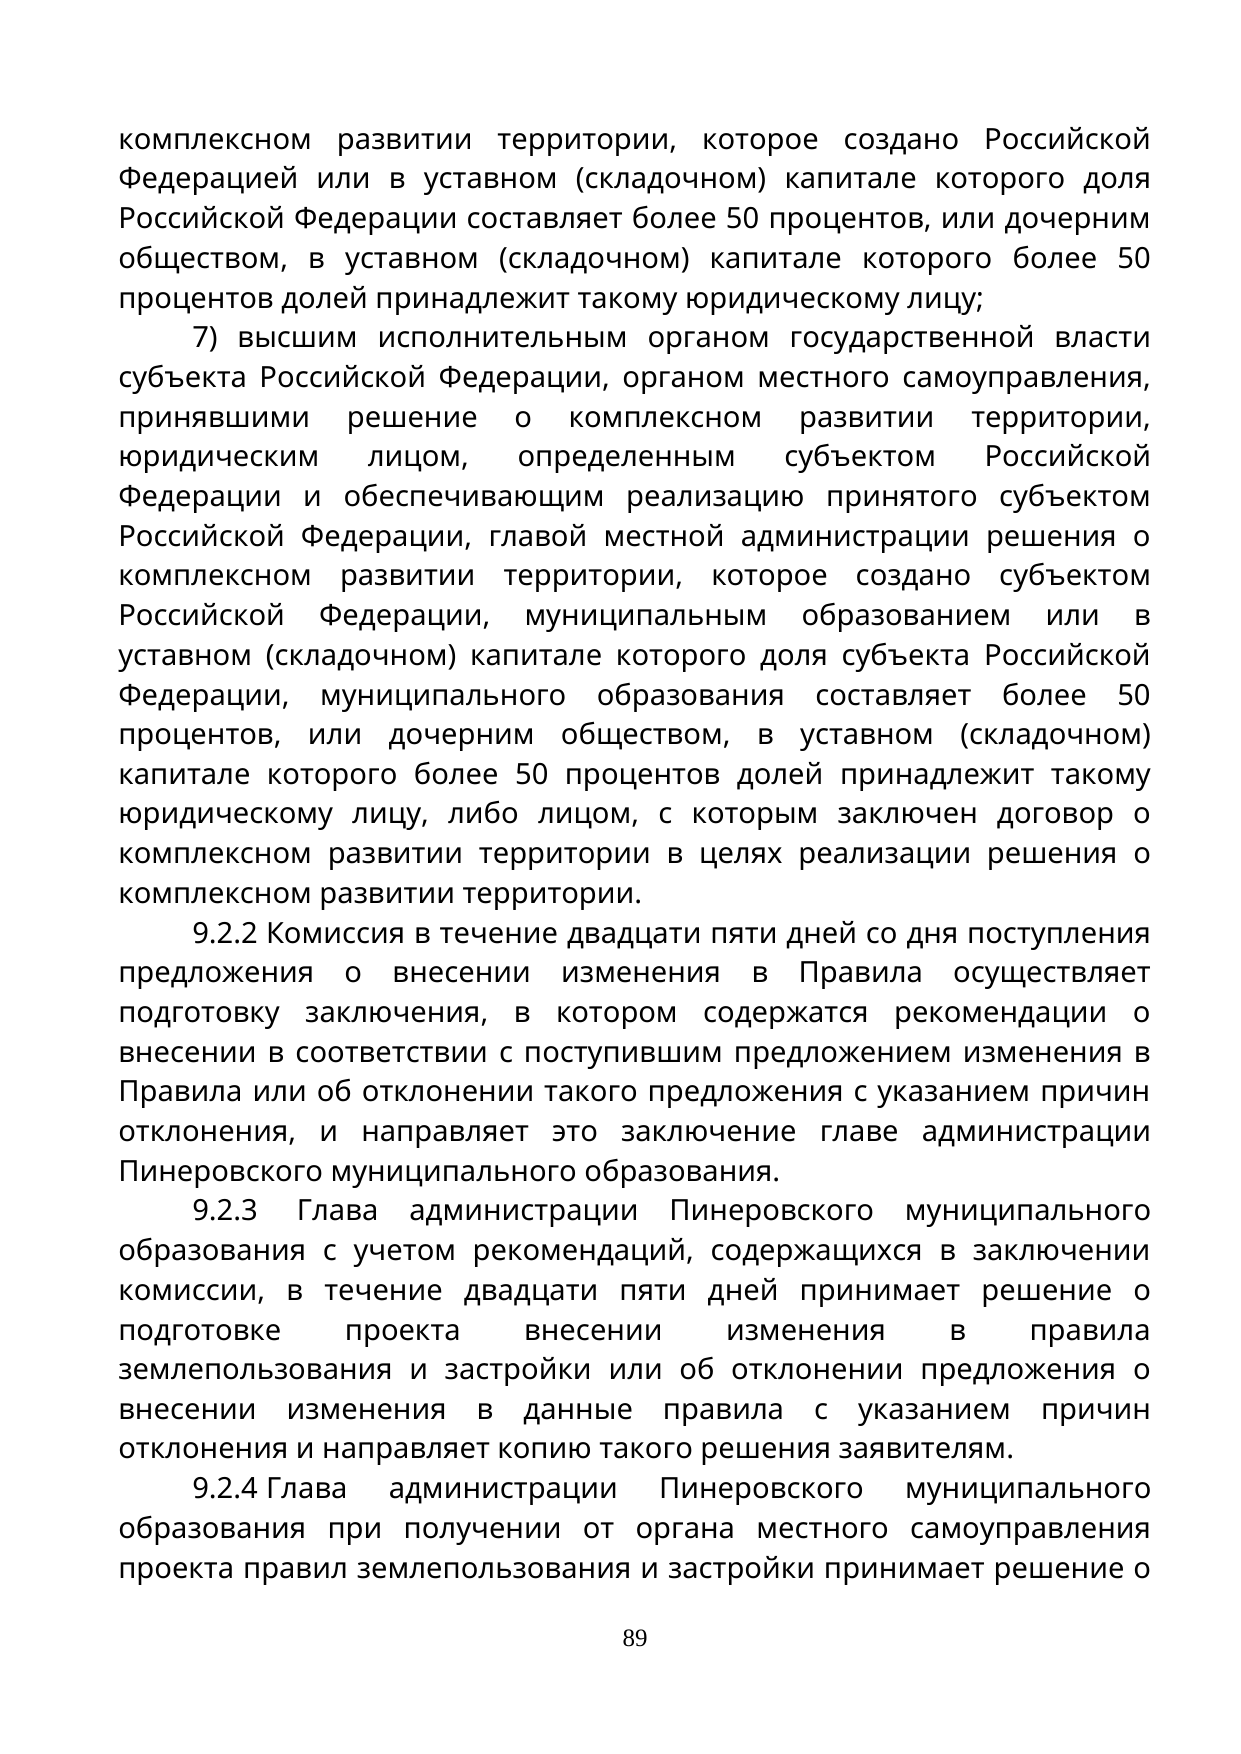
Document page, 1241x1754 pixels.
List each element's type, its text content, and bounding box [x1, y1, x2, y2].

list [118, 118, 1152, 317]
list Глава администрации Пинеровского муниципального образования с учетом рекомендаций, содержащихся в заключении комиссии, в течение двадцати пяти дней принимает решение о подготовке проекта внесении изменения в правила землепользования и застройки или об отклонении предложения о внесении изменения в данные правила с указанием причин отклонения и направляет копию такого решения заявителям. [118, 1190, 1152, 1467]
list Комиссия в течение двадцати пяти дней со дня поступления предложения о внесении изменения в Правила осуществляет подготовку заключения, в котором содержатся рекомендации о внесении в соответствии с поступившим предложением изменения в Правила или об отклонении такого предложения с указанием причин отклонения, и направляет это заключение главе администрации Пинеровского муниципального образования. [118, 912, 1152, 1190]
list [118, 1467, 1152, 1587]
text 7) высшим исполнительным органом государственной власти субъекта Российской Федерации, органом местного самоуправления, принявшими решение о комплексном развитии территории, юридическим лицом, определенным субъектом Российской Федерации и обеспечивающим реализацию принятого субъектом Российской Федерации, главой местной администрации решения о комплексном развитии территории, которое создано субъектом Российской Федерации, муниципальным образованием или в уставном (складочном) капитале которого доля субъекта Российской Федерации, муниципального образования составляет более 50 процентов, или дочерним обществом, в уставном (складочном) капитале которого более 50 процентов долей принадлежит такому юридическому лицу, либо лицом, с которым заключен договор о комплексном развитии территории в целях реализации решения о комплексном развитии территории. [118, 317, 1152, 912]
